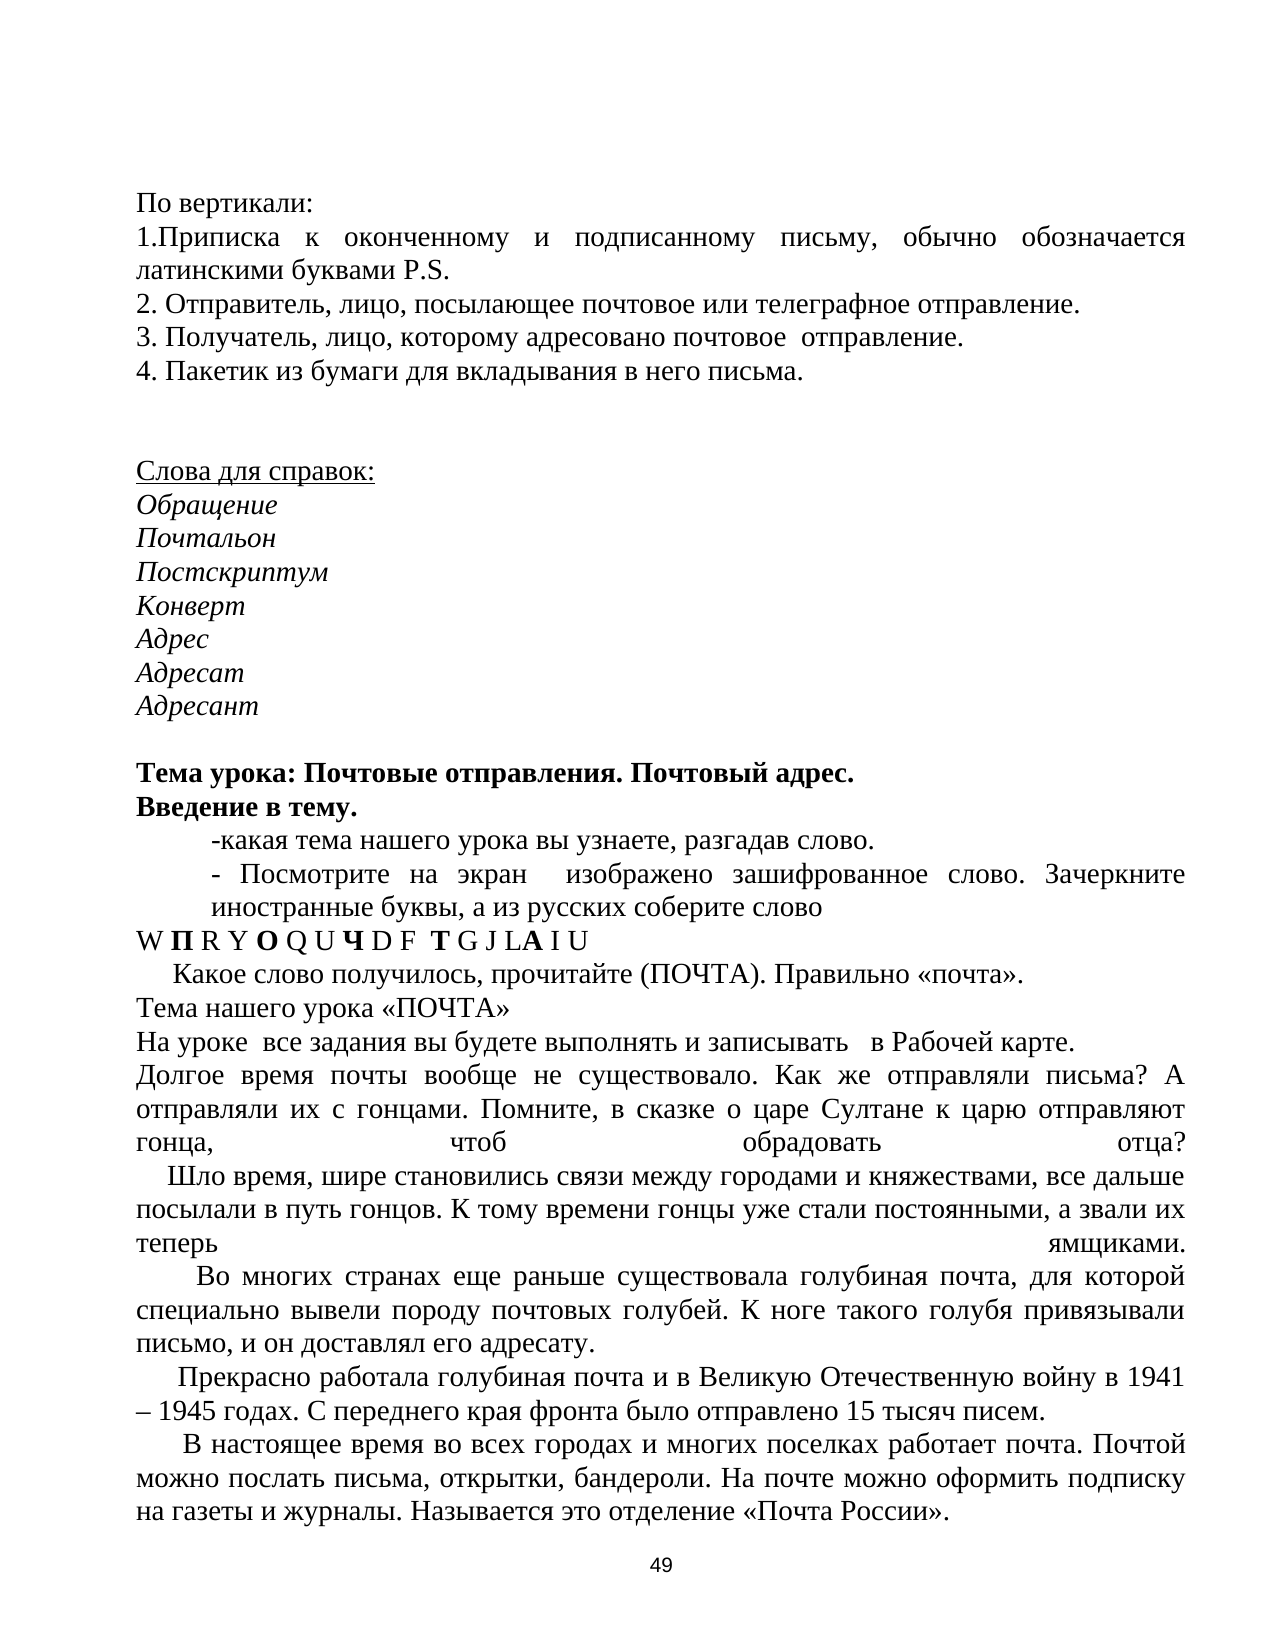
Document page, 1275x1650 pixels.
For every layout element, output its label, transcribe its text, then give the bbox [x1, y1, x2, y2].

text Адресат [136, 655, 1194, 688]
text Адресант [136, 688, 1194, 722]
text 3. Получатель, лицо, которому адресовано почтовое отправление. [136, 319, 1194, 353]
text 2. Отправитель, лицо, посылающее почтовое или телеграфное отправление. [136, 286, 1186, 319]
list В настоящее время во всех городах и многих поселках работает почта. Почтой можно послать письма, открытки, бандероли. На почте можно оформить подписку на газеты и журналы. Называется это отделение «Почта России». [136, 1426, 1186, 1527]
text Обращение [136, 487, 1186, 521]
text Конверт [136, 588, 1186, 621]
list Введение в тему. [136, 789, 1186, 822]
text По вертикали: [136, 185, 1186, 219]
text 4. Пакетик из бумаги для вкладывания в него письма. [136, 353, 1186, 386]
list Долгое время почты вообще не существовало. Как же отправляли письма? А отправляли их с гонцами. Помните, в сказке о царе Султане к царю отправляют гонца, чтоб обрадовать отца? Шло время, шире становились связи между городами и княжествами, все дальше посылали в путь гонцов. К тому времени гонцы уже стали постоянными, а звали их теперь ямщиками. Во многих странах еще раньше существовала голубиная почта, для которой специально вывели породу почтовых голубей. К ноге такого голубя привязывали письмо, и он доставлял его адресату. [136, 1057, 1186, 1359]
text Адрес [136, 621, 1194, 655]
text 1.Приписка к оконченному и подписанному письму, обычно обозначается латинскими буквами P.S. [136, 219, 1186, 286]
list Прекрасно работала голубиная почта и в Великую Отечественную войну в 1941 – 1945 годах. С переднего края фронта было отправлено 15 тысяч писем. [136, 1359, 1186, 1426]
text Слова для справок: [136, 453, 1186, 487]
text Постскриптум [136, 554, 1186, 588]
text Почтальон [136, 521, 1186, 554]
list На уроке все задания вы будете выполнять и записывать в Рабочей карте. [136, 1024, 1186, 1057]
list Тема нашего урока «ПОЧТА» [136, 990, 1186, 1024]
text W П R Y О Q U Ч D F Т G J LА I U [136, 923, 1186, 957]
list Какое слово получилось, прочитайте (ПОЧТА). Правильно «почта». [136, 957, 1186, 990]
list - Посмотрите на экран изображено зашифрованное слово. Зачеркните иностранные буквы, а из русских соберите слово [211, 856, 1186, 923]
text Тема урока: Почтовые отправления. Почтовый адрес. [136, 755, 1186, 789]
list -какая тема нашего урока вы узнаете, разгадав слово. [211, 822, 1186, 856]
